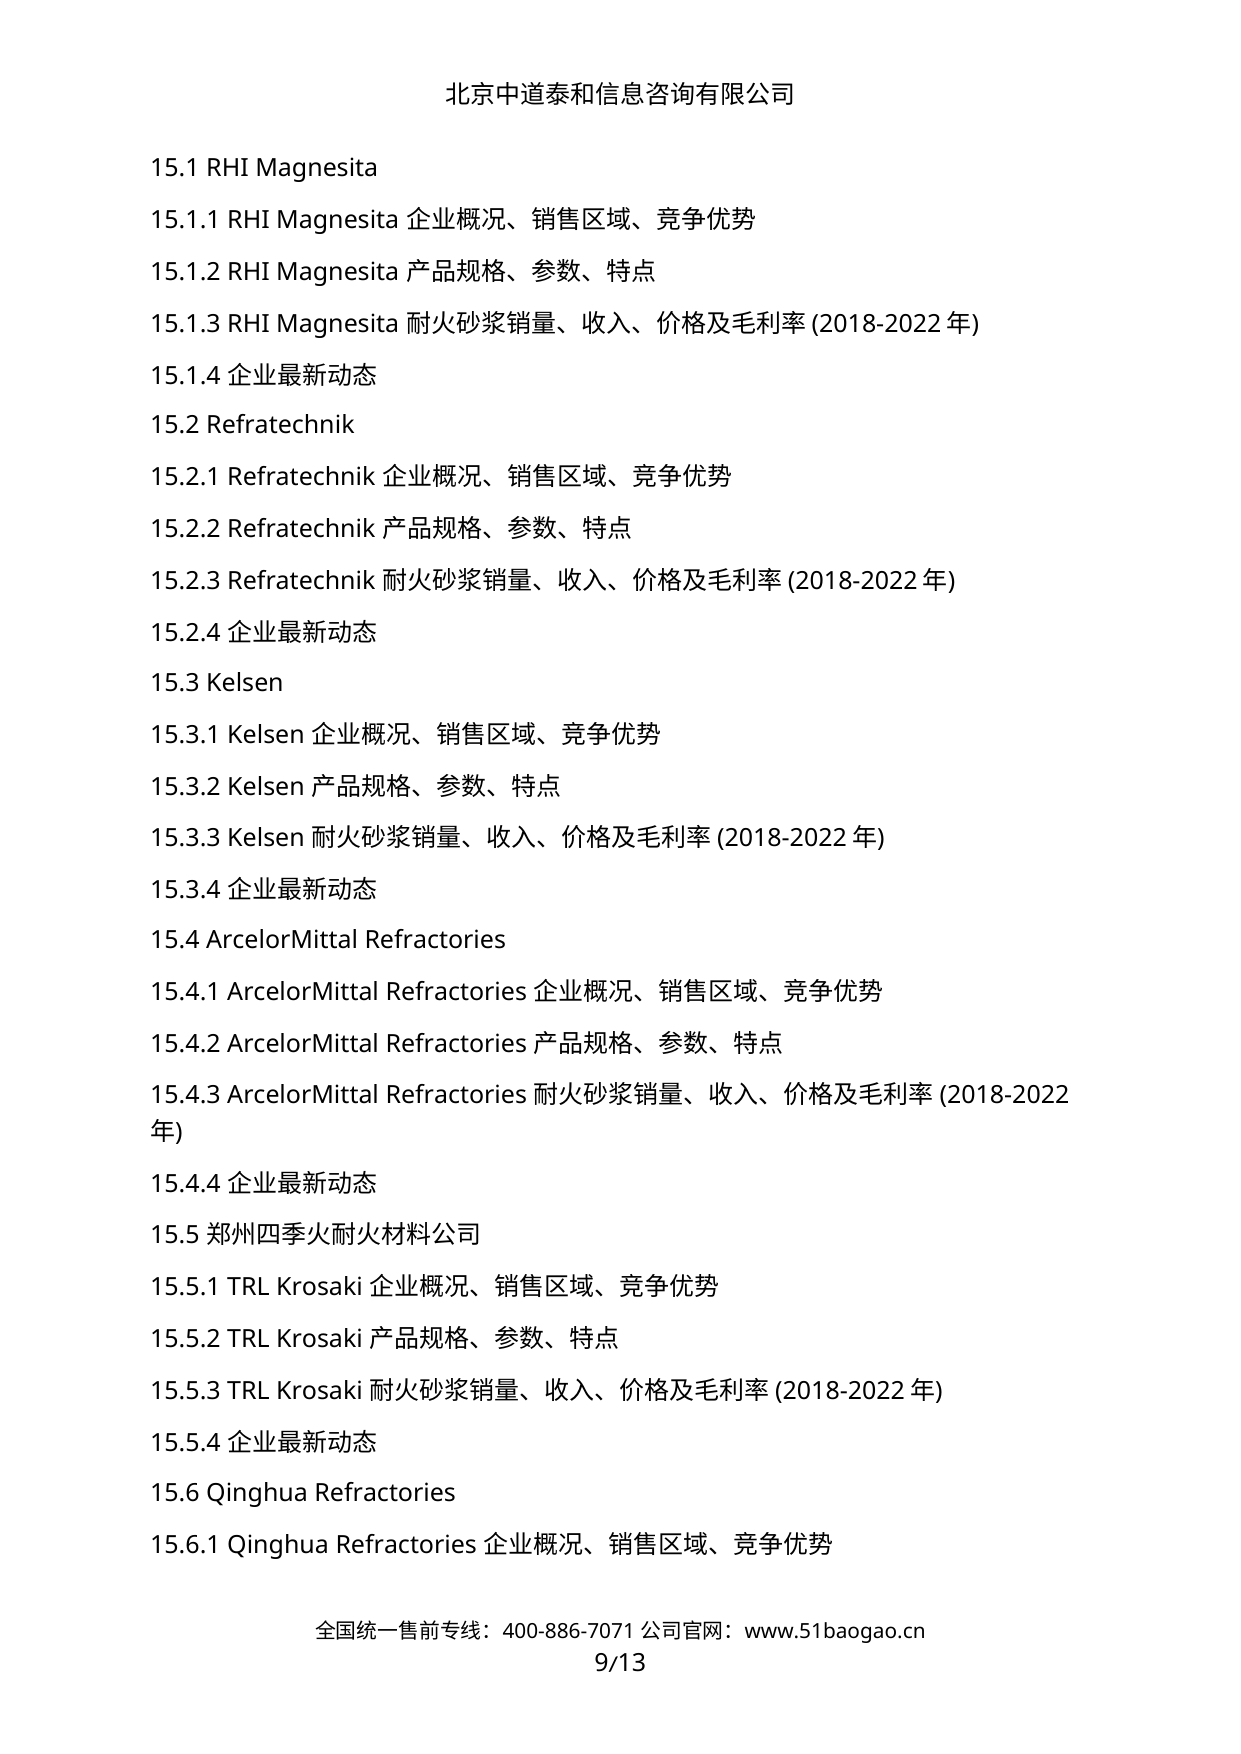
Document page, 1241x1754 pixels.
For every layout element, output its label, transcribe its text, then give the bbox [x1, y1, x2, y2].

text 15.1.1 RHI Magnesita 企业概况、销售区域、竞争优势 [150, 200, 1090, 236]
text 15.5.4 企业最新动态 [150, 1422, 1090, 1459]
text 15.3.4 企业最新动态 [150, 870, 1090, 906]
text 15.3 Kelsen [150, 664, 1090, 698]
text 15.1 RHI Magnesita [150, 150, 1090, 184]
text 15.3.3 Kelsen 耐火砂浆销量、收入、价格及毛利率 (2018-2022年) [150, 818, 1090, 854]
text 15.4.1 ArcelorMittal Refractories 企业概况、销售区域、竞争优势 [150, 971, 1090, 1007]
text 15.5 郑州四季火耐火材料公司 [150, 1215, 1090, 1251]
text 15.1.4 企业最新动态 [150, 355, 1090, 392]
text 15.3.2 Kelsen 产品规格、参数、特点 [150, 766, 1090, 802]
text 15.1.2 RHI Magnesita 产品规格、参数、特点 [150, 252, 1090, 288]
text 15.5.2 TRL Krosaki 产品规格、参数、特点 [150, 1319, 1090, 1355]
text 15.6.1 Qinghua Refractories 企业概况、销售区域、竞争优势 [150, 1524, 1090, 1560]
text 15.1.3 RHI Magnesita 耐火砂浆销量、收入、价格及毛利率 (2018-2022年) [150, 303, 1090, 340]
text 15.3.1 Kelsen 企业概况、销售区域、竞争优势 [150, 714, 1090, 750]
text 15.4.2 ArcelorMittal Refractories 产品规格、参数、特点 [150, 1023, 1090, 1059]
text 15.2.1 Refratechnik 企业概况、销售区域、竞争优势 [150, 457, 1090, 493]
text 15.2.3 Refratechnik 耐火砂浆销量、收入、价格及毛利率 (2018-2022年) [150, 561, 1090, 597]
text 15.2.2 Refratechnik 产品规格、参数、特点 [150, 509, 1090, 545]
text 15.6 Qinghua Refractories [150, 1474, 1090, 1508]
text 15.2.4 企业最新动态 [150, 612, 1090, 649]
text 15.5.1 TRL Krosaki 企业概况、销售区域、竞争优势 [150, 1267, 1090, 1303]
text 15.2 Refratechnik [150, 407, 1090, 441]
text 15.4.4 企业最新动态 [150, 1163, 1090, 1199]
text 15.4 ArcelorMittal Refractories [150, 922, 1090, 956]
text 15.4.3 ArcelorMittal Refractories 耐火砂浆销量、收入、价格及毛利率 (2018-2022年) [150, 1075, 1090, 1147]
text 15.5.3 TRL Krosaki 耐火砂浆销量、收入、价格及毛利率 (2018-2022年) [150, 1371, 1090, 1407]
